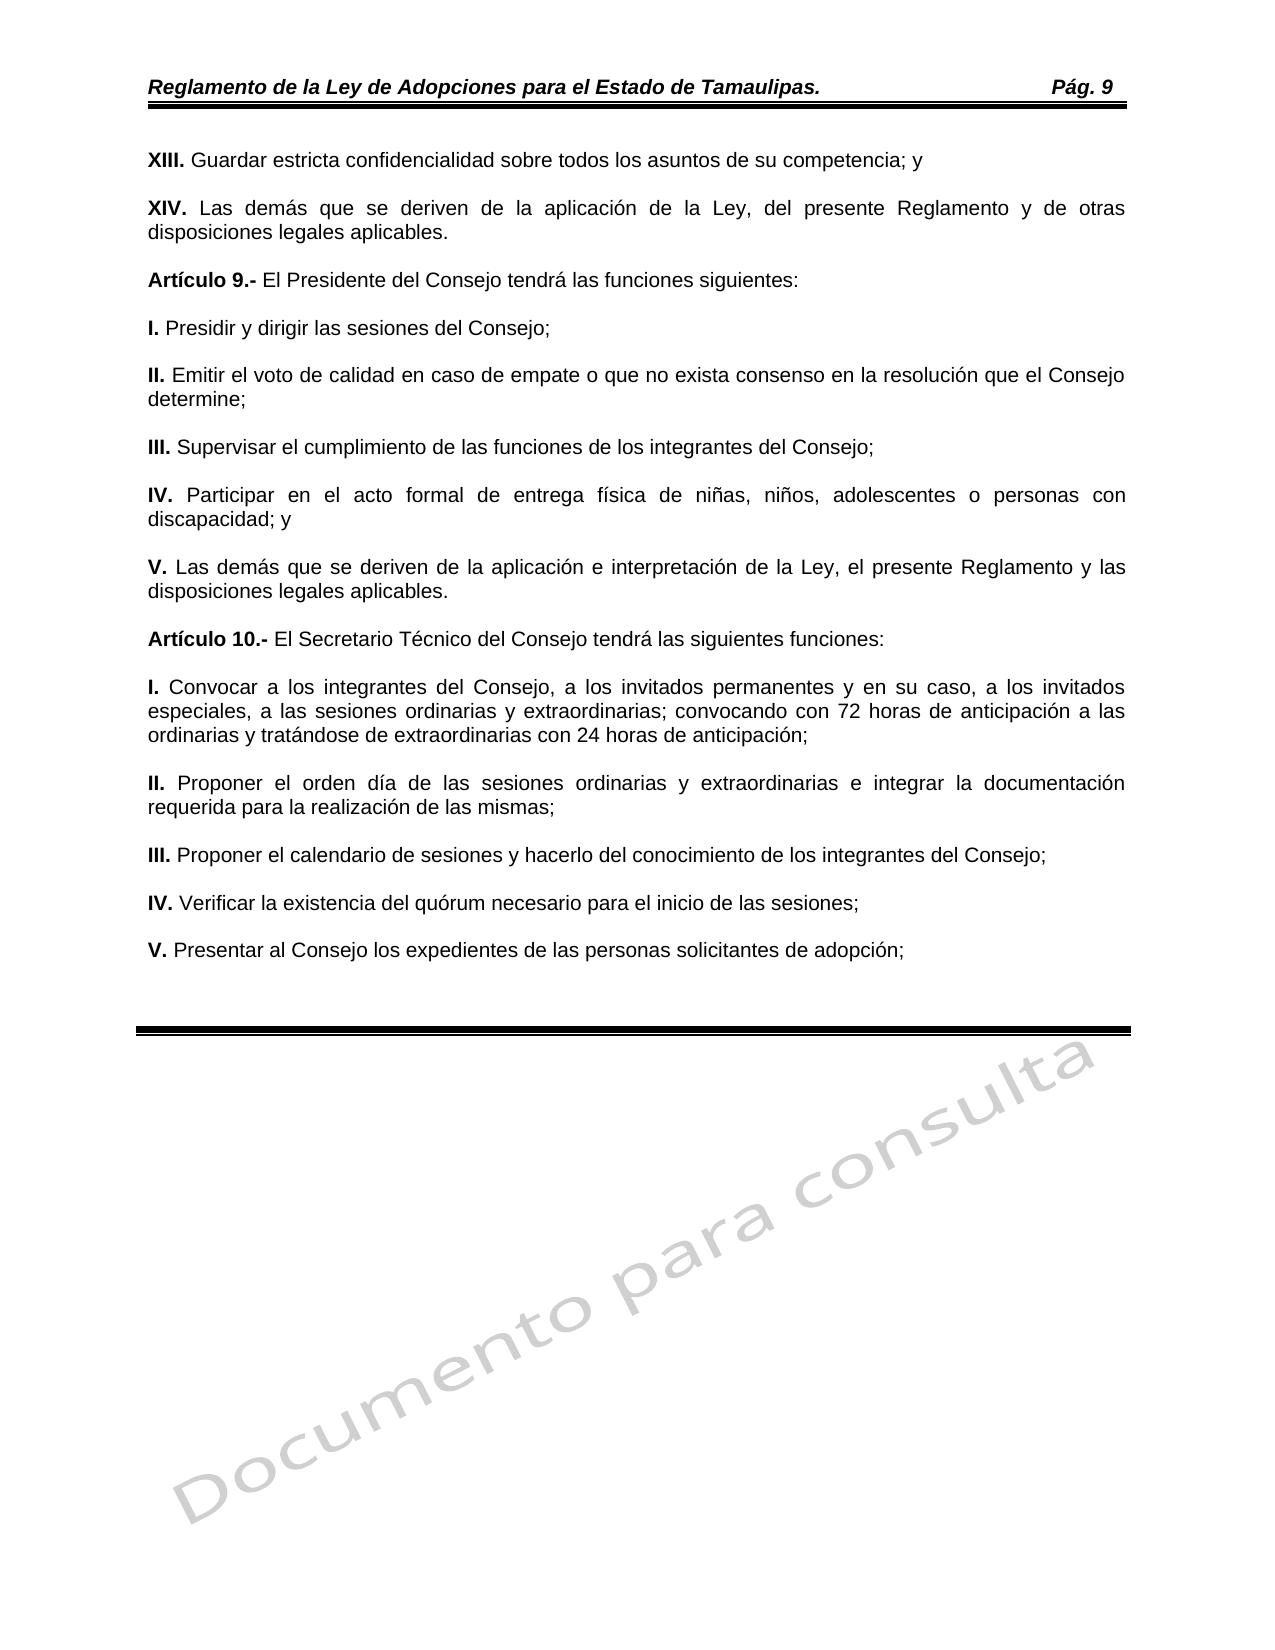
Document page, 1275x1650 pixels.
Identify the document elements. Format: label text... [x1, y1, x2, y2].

text II. Emitir el voto de calidad en caso de empate o que no exista consenso en la resolución que el Consejo determine; [148, 363, 1127, 411]
text Artículo 9.- El Presidente del Consejo tendrá las funciones siguientes: [148, 267, 1127, 291]
text XIV. Las demás que se deriven de la aplicación de la Ley, del presente Reglamento y de otras disposiciones legales aplicables. [148, 196, 1127, 243]
text III. Supervisar el cumplimiento de las funciones de los integrantes del Consejo; [148, 435, 1127, 459]
text I. Presidir y dirigir las sesiones del Consejo; [148, 315, 1127, 339]
text Artículo 10.- El Secretario Técnico del Consejo tendrá las siguientes funciones: [148, 627, 1127, 651]
text V. Las demás que se deriven de la aplicación e interpretación de la Ley, el presente Reglamento y las disposiciones legales aplicables. [148, 555, 1127, 603]
text III. Proponer el calendario de sesiones y hacerlo del conocimiento de los integrantes del Consejo; [148, 842, 1127, 866]
text XIII. Guardar estricta confidencialidad sobre todos los asuntos de su competencia; y [148, 148, 1127, 172]
text IV. Verificar la existencia del quórum necesario para el inicio de las sesiones; [148, 890, 1127, 914]
text IV. Participar en el acto formal de entrega física de niñas, niños, adolescentes o personas con discapacidad; y [148, 483, 1127, 531]
text I. Convocar a los integrantes del Consejo, a los invitados permanentes y en su caso, a los invitados especiales, a las sesiones ordinarias y extraordinarias; convocando con 72 horas de anticipación a las ordinarias y tratándose de extraordinarias con 24 horas de anticipación; [148, 675, 1127, 747]
text V. Presentar al Consejo los expedientes de las personas solicitantes de adopción; [148, 938, 1127, 962]
text II. Proponer el orden día de las sesiones ordinarias y extraordinarias e integrar la documentación requerida para la realización de las mismas; [148, 771, 1127, 818]
